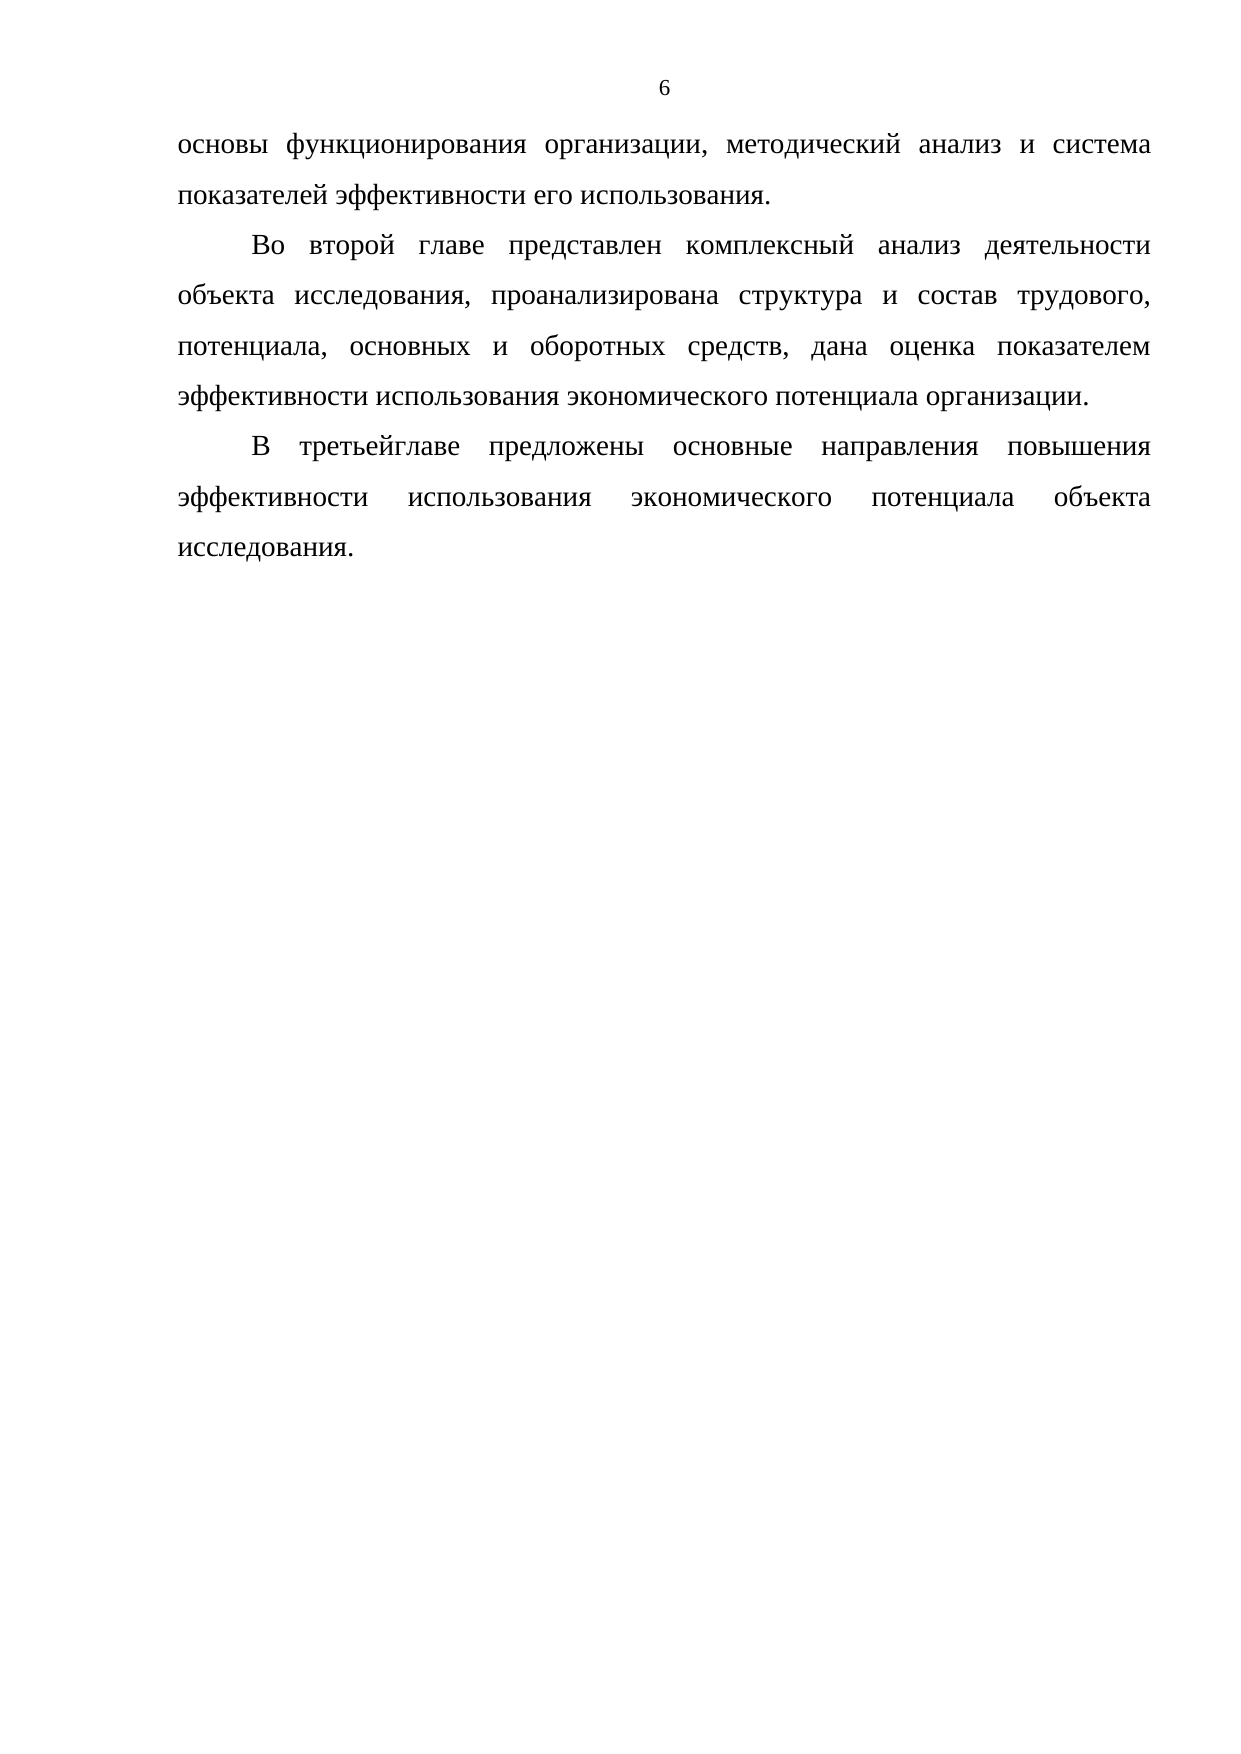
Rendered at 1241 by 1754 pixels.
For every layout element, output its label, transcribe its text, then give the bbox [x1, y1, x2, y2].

text В третьейглаве предложены основные направления повышения эффективности использования экономического потенциала объекта исследования. [177, 428, 1152, 563]
text Во второй главе представлен комплексный анализ деятельности объекта исследования, проанализирована структура и состав трудового, потенциала, основных и оборотных средств, дана оценка показателем эффективности использования экономического потенциала организации. [177, 227, 1152, 412]
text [177, 127, 1152, 210]
